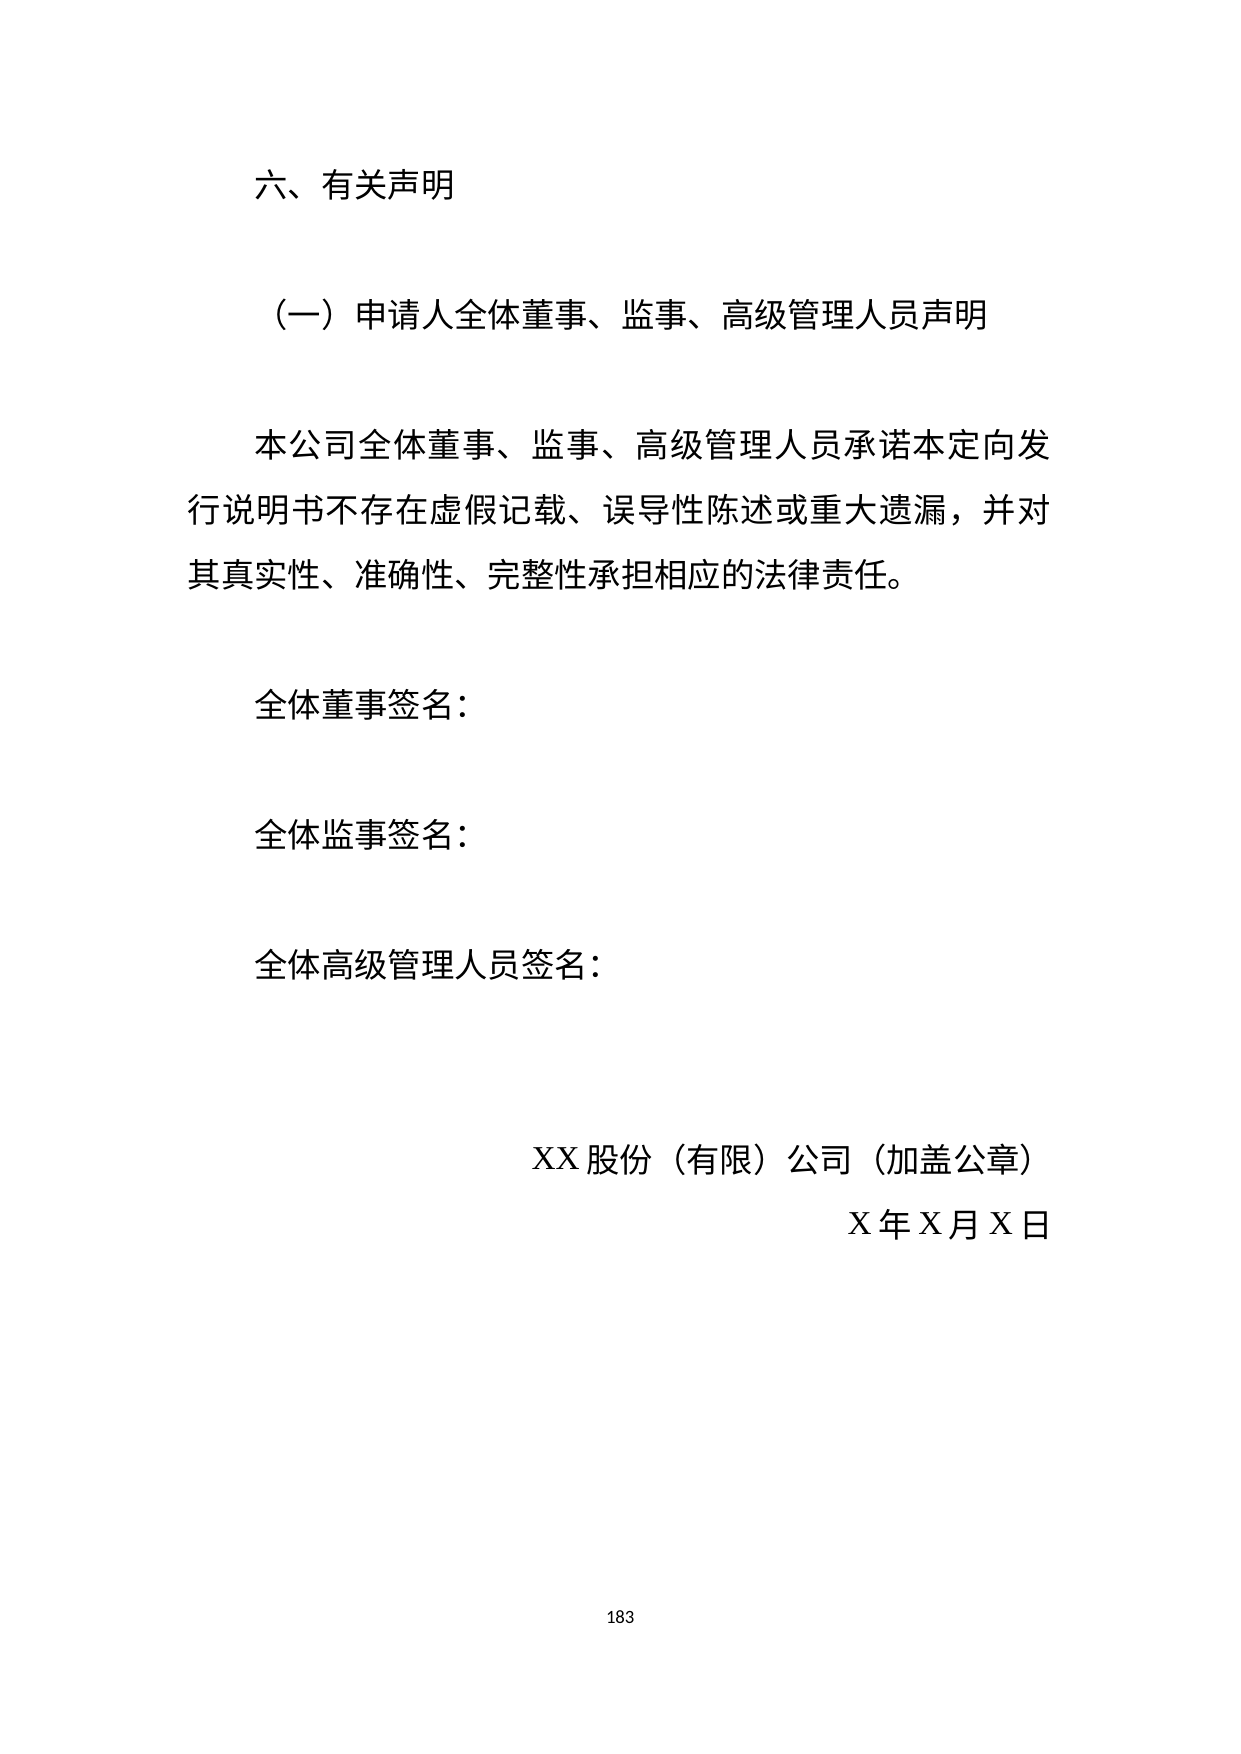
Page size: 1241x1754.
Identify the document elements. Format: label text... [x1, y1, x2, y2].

text 全体董事签名： [187, 670, 1053, 735]
text 本公司全体董事、监事、高级管理人员承诺本定向发行说明书不存在虚假记载、误导性陈述或重大遗漏，并对其真实性、准确性、完整性承担相应的法律责任。 [187, 410, 1053, 605]
text 全体高级管理人员签名： [187, 930, 1053, 995]
text 全体监事签名： [187, 800, 1053, 865]
text 六、有关声明 [187, 150, 1053, 215]
text （一）申请人全体董事、监事、高级管理人员声明 [187, 280, 1053, 345]
text X年X月X日 [187, 1190, 1053, 1255]
text XX股份（有限）公司（加盖公章） [187, 1125, 1053, 1190]
